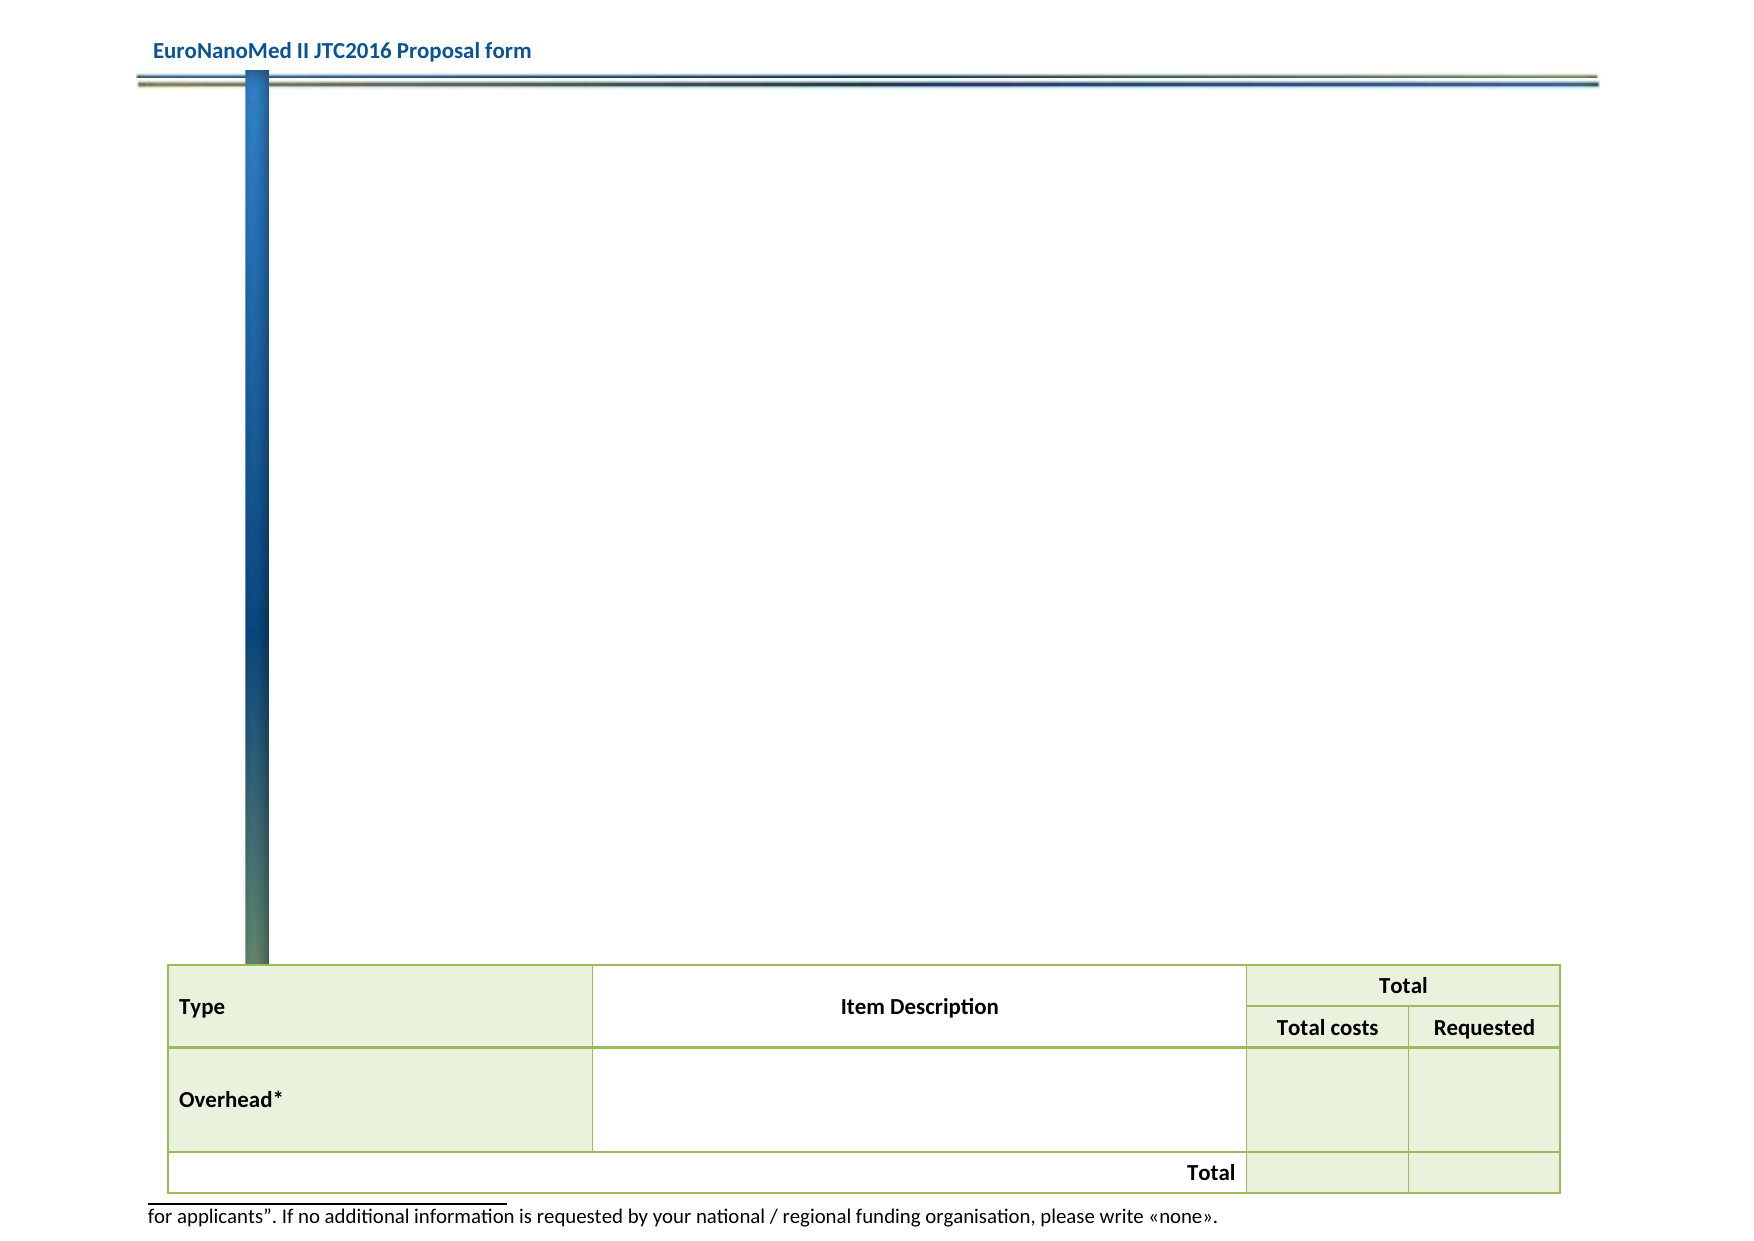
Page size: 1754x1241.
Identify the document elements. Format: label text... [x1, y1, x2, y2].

table_cell [1409, 1049, 1559, 1151]
table_header Type [169, 966, 592, 1046]
table_cell [1409, 1153, 1559, 1192]
table_cell Total costs [1247, 1007, 1408, 1046]
table_cell [1247, 1153, 1408, 1192]
table_cell Overhead* [169, 1049, 592, 1151]
table_cell [593, 1049, 1246, 1151]
table_cell Total [169, 1153, 1246, 1192]
table_cell [1247, 1049, 1408, 1151]
table_header Total [1247, 966, 1559, 1005]
table_cell Requested [1409, 1007, 1559, 1046]
table_header Item Description [593, 966, 1246, 1046]
picture [136, 70, 1601, 964]
